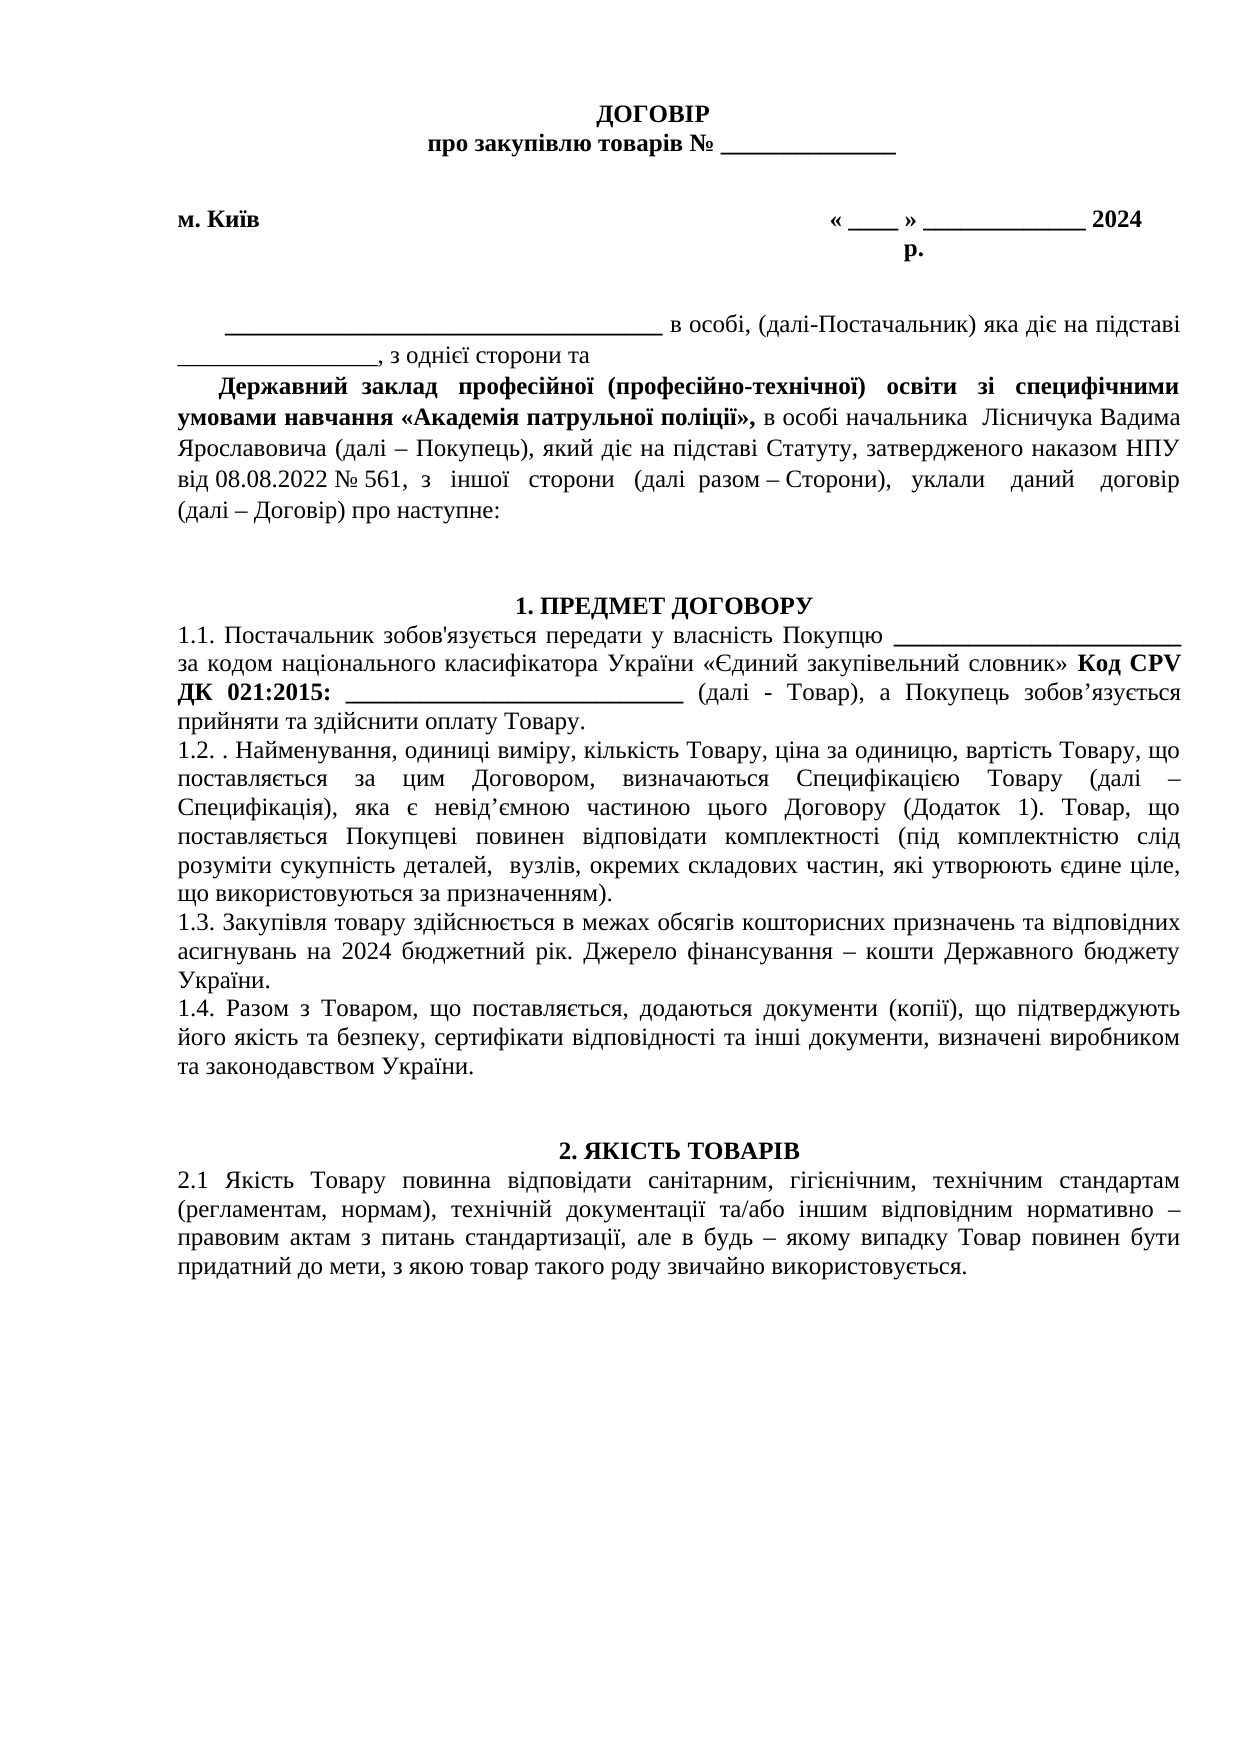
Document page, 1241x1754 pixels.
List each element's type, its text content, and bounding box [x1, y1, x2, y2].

table_header м. Київ [177, 204, 665, 262]
subtitle про закупівлю товарів № ______________ [177, 128, 1181, 156]
subtitle 2.1 Якість Товару повинна відповідати санітарним, гігієнічним, технічним стандартам (регламентам, нормам), технічній документації та/або іншим відповідним нормативно – правовим актам з питань стандартизації, але в будь – якому випадку Товар повинен бути придатний до мети, з якою товар такого роду звичайно використовується. [177, 1165, 1181, 1280]
subtitle 1.4. Разом з Товаром, що поставляється, додаються документи (копії), що підтверджують його якість та безпеку, сертифікати відповідності та інші документи, визначені виробником та законодавством України. [177, 993, 1181, 1080]
subtitle 1.1. Постачальник зобов'язується передати у власність Покупцю _______________________ за кодом національного класифікатора України «Єдиний закупівельний словник» Код СPV ДК 021:2015: ___________________________ (далі - Товар), а Покупець зобов’язується прийняти та здійснити оплату Товару. [177, 620, 1181, 735]
subtitle 1.2. . Найменування, одиниці виміру, кількість Товару, ціна за одиницю, вартість Товару, що поставляється за цим Договором, визначаються Специфікацією Товару (далі – Специфікація), яка є невід’ємною частиною цього Договору (Додаток 1). Товар, що поставляється Покупцеві повинен відповідати комплектності (під комплектністю слід розуміти сукупність деталей, вузлів, окремих складових частин, які утворюють єдине ціле, що використовуються за призначенням). [177, 735, 1181, 907]
table_header « ____ » _____________ 2024 р. [665, 204, 1181, 262]
subtitle 1.3. Закупівля товару здійснюється в межах обсягів кошторисних призначень та відповідних асигнувань на 2024 бюджетний рік. Джерело фінансування – кошти Державного бюджету України. [177, 907, 1181, 993]
subtitle 2. ЯКІСТЬ ТОВАРІВ [177, 1136, 1181, 1165]
text Державний заклад професійної (професійно-технічної) освіти зі специфічними умовами навчання «Академія патрульної поліції», в особі начальника Лісничука Вадима Ярославовича (далі – Покупець), який діє на підставі Статуту, затвердженого наказом НПУ від 08.08.2022 № 561, з іншої сторони (далі разом – Сторони), уклали даний договір (далі – Договір) про наступне: [177, 371, 1181, 524]
text ___________________________________ в особі, (далі-Постачальник) яка діє на підставі ________________, з однієї сторони та [177, 309, 1181, 369]
subtitle ДОГОВІР [177, 99, 1181, 128]
subtitle 1. ПРЕДМЕТ ДОГОВОРУ [177, 591, 1181, 620]
